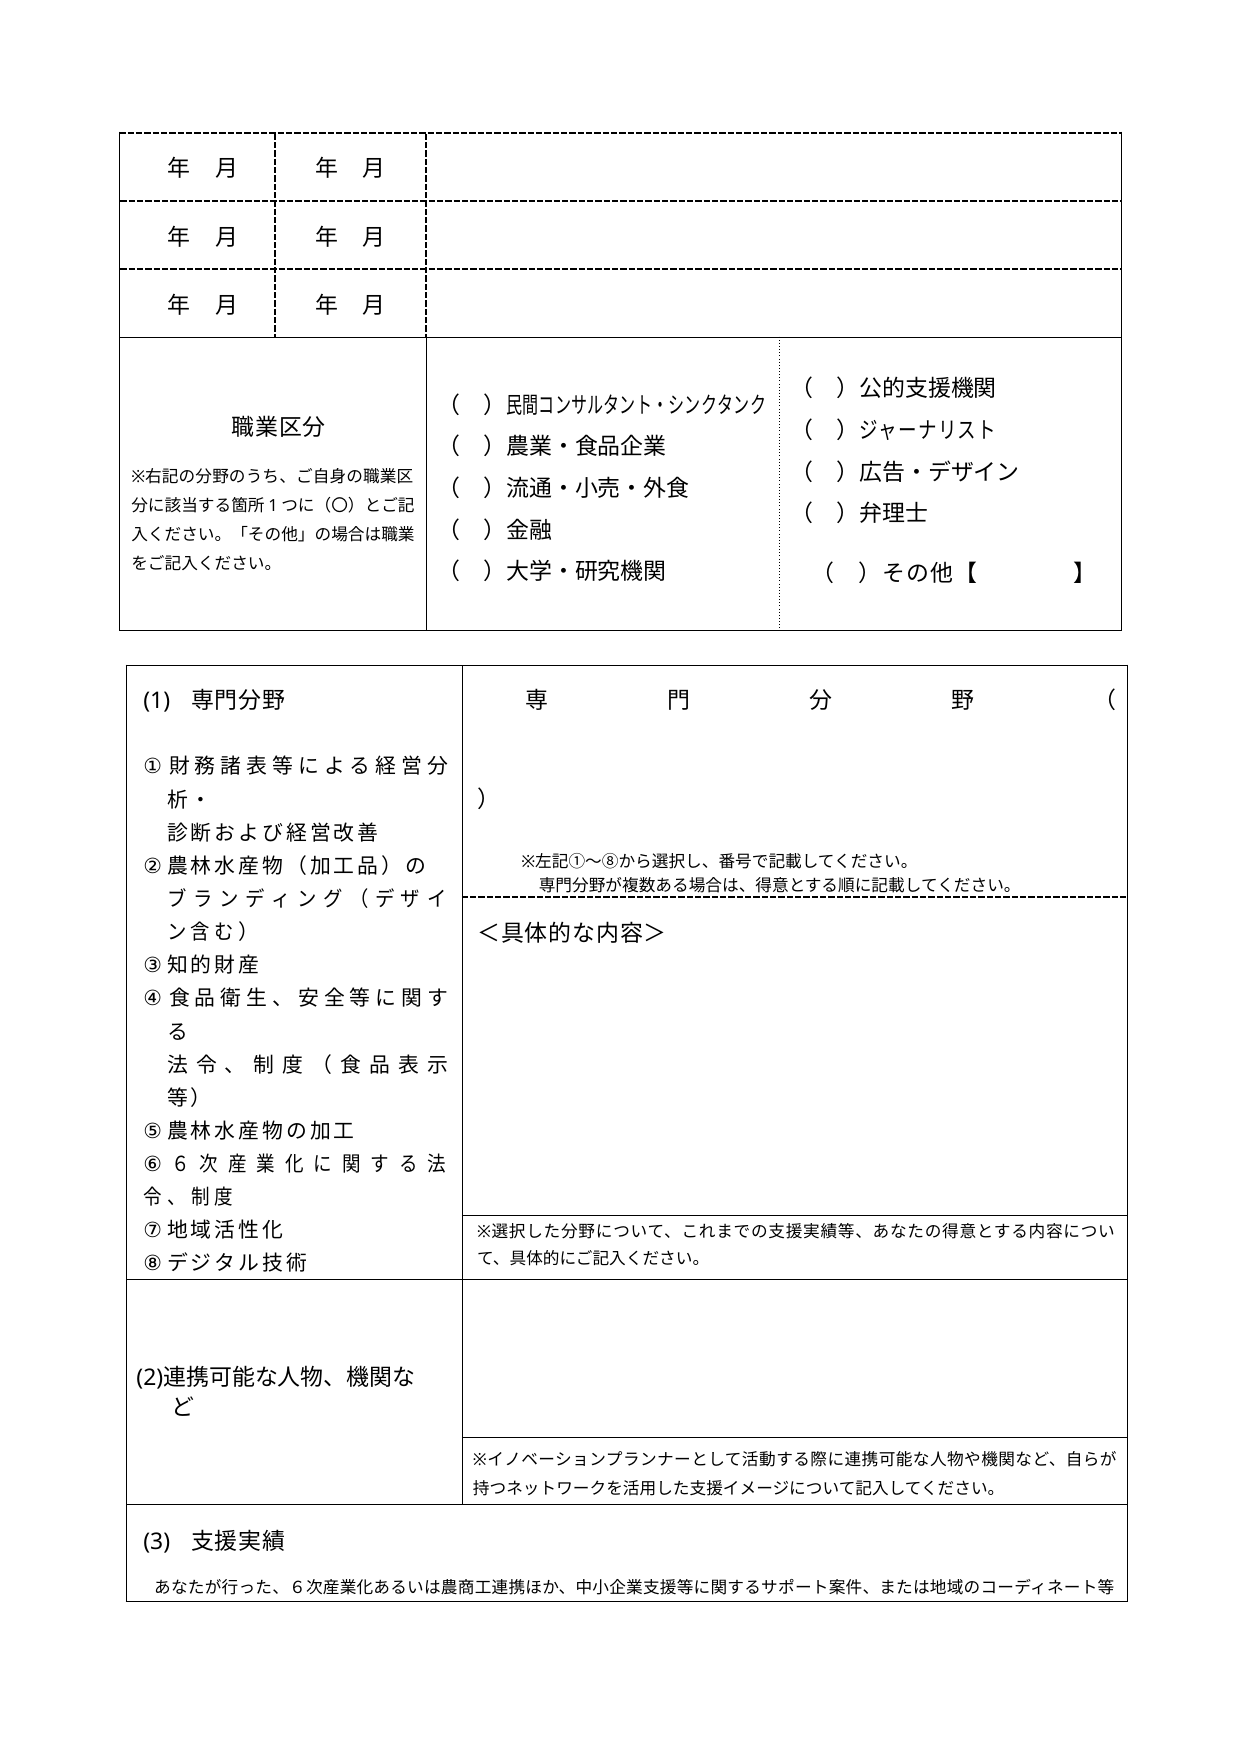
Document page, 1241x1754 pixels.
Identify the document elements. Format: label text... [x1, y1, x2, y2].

table_header (1)専門分野 ①財務諸表等による経営分析・ 診断および経営改善 ②農林水産物（加工品）の ブランディング（デザイン含む） ③知的財産 ④食品衛生、安全等に関する 法令、制度（食品表示等） ⑤農林水産物の加工 ⑥６次産業化に関する法令、制度 ⑦地域活性化 ⑧デジタル技術 [127, 666, 462, 1278]
table_cell 職業区分 ※右記の分野のうち、ご自身の職業区分に該当する箇所1つに（〇）とご記入ください。「その他」の場合は職業をご記入ください。 [120, 338, 426, 630]
table_cell [463, 1280, 1127, 1437]
table_cell (2)連携可能な人物、機関な ど [127, 1280, 462, 1504]
table_cell [426, 268, 1121, 337]
table_cell 年 月 [275, 132, 426, 200]
table_cell （ ）公的支援機関 （ ）ジャーナリスト （ ）広告・デザイン （ ）弁理士 （ ）その他【 】 [779, 338, 1121, 630]
table_cell （ ）民間コンサルタント・シンクタンク （ ）農業・食品企業 （ ）流通・小売・外食 （ ）金融 （ ）大学・研究機関 [427, 338, 779, 630]
table_cell 年 月 [120, 132, 275, 200]
table_header 専門分野（ ） ※左記①～⑧から選択し、番号で記載してください。 専門分野が複数ある場合は、得意とする順に記載してください。 [463, 666, 1127, 896]
table_cell 年 月 [120, 200, 275, 268]
table_cell ＜具体的な内容＞ [463, 896, 1127, 1215]
table_cell ※選択した分野について、これまでの支援実績等、あなたの得意とする内容について、具体的にご記入ください。 [463, 1216, 1127, 1278]
table_cell 年 月 [120, 268, 275, 337]
table_cell [426, 132, 1121, 200]
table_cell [127, 1505, 1127, 1601]
table_cell [426, 200, 1121, 268]
table_cell ※イノベーションプランナーとして活動する際に連携可能な人物や機関など、自らが持つネットワークを活用した支援イメージについて記入してください。 [463, 1438, 1127, 1504]
table_cell 年 月 [275, 268, 426, 337]
table_cell 年 月 [275, 200, 426, 268]
